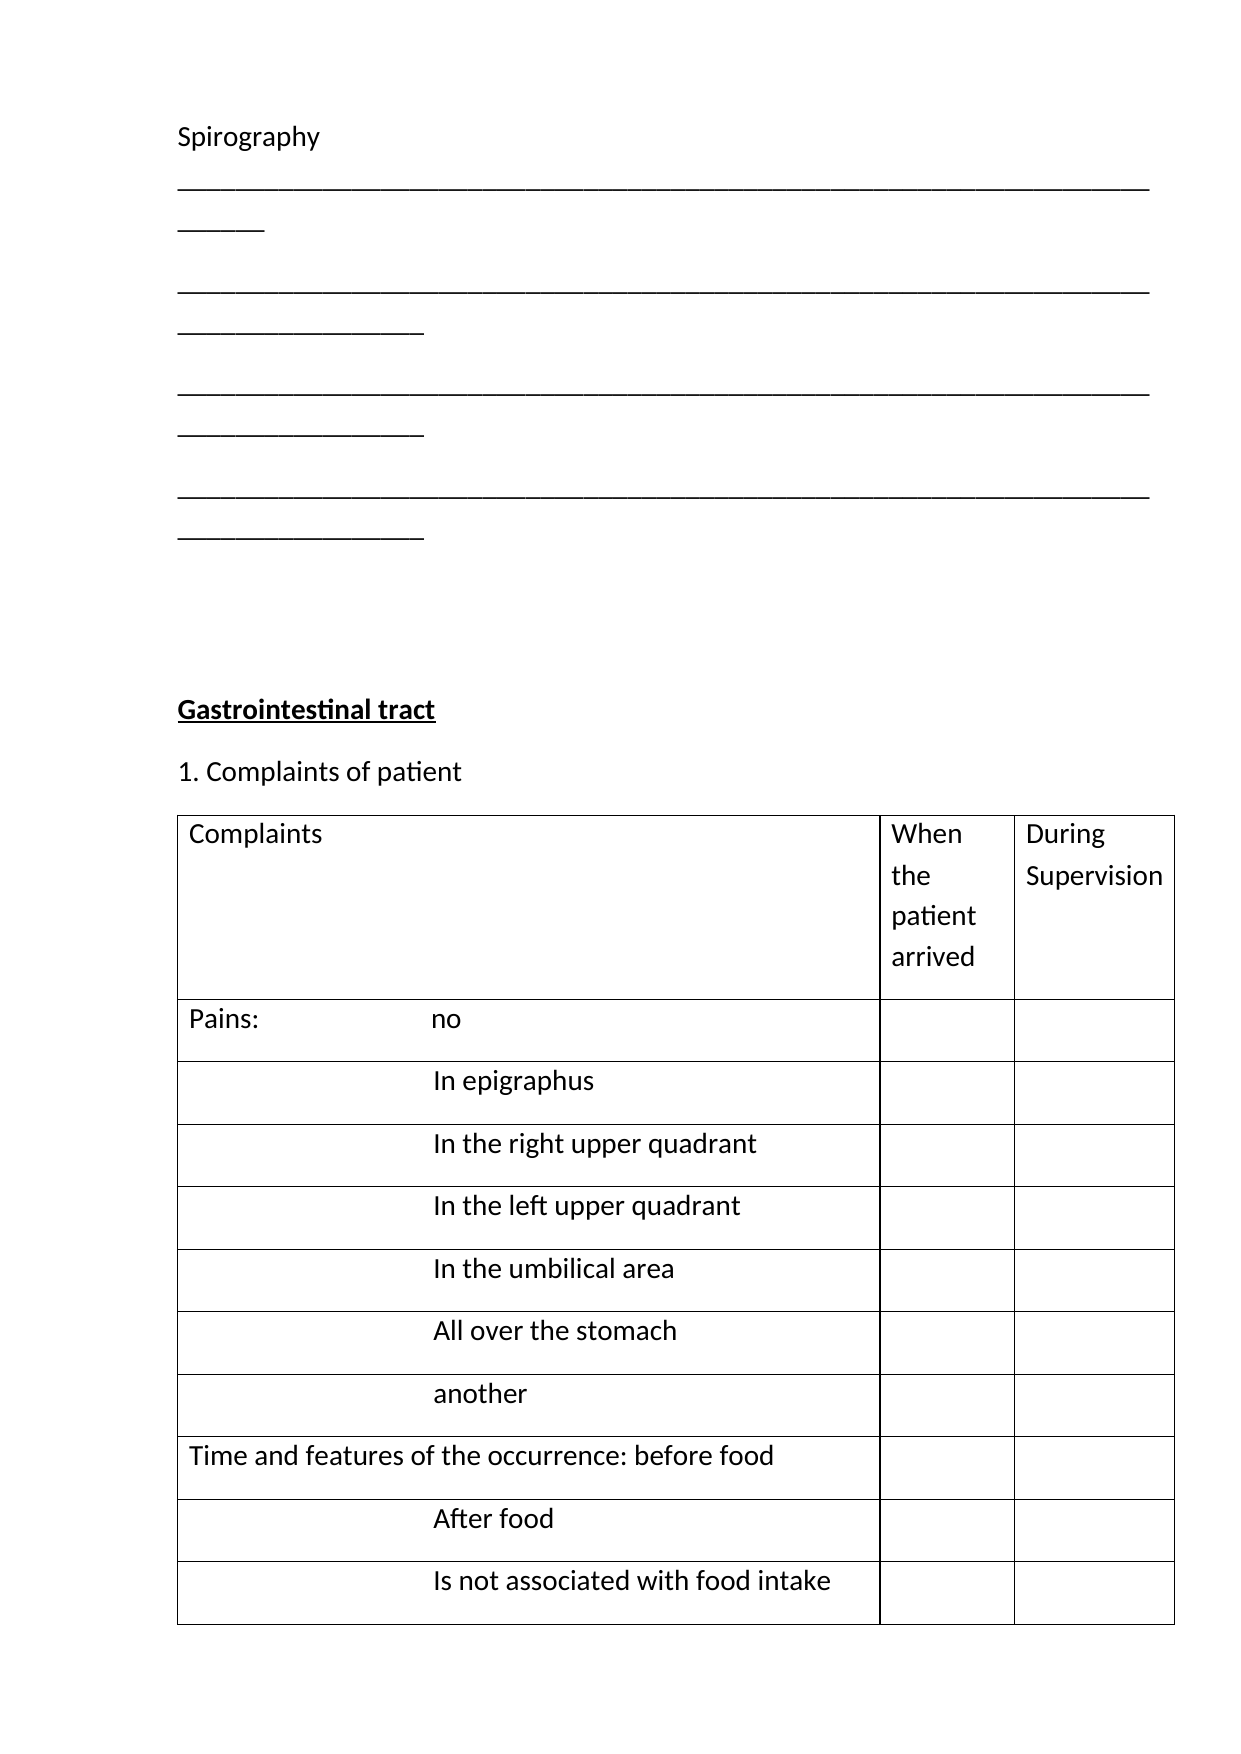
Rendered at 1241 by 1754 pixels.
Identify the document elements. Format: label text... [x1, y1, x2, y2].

table_cell [1015, 1125, 1174, 1186]
table_cell Is not associated with food intake [178, 1562, 879, 1624]
text ____________________________________________________________________________________ [177, 364, 1152, 441]
table_cell In epigraphus [178, 1062, 879, 1124]
table_cell [1015, 1562, 1174, 1624]
table_cell [881, 1437, 1014, 1499]
table_cell [881, 1375, 1014, 1436]
text Spirography _________________________________________________________________________ [177, 118, 1152, 236]
table_cell [1015, 1375, 1174, 1436]
table_cell [1015, 1187, 1174, 1249]
table_cell All over the stomach [178, 1312, 879, 1374]
table_cell In the right upper quadrant [178, 1125, 879, 1186]
text ____________________________________________________________________________________ [177, 467, 1152, 544]
table_cell Pains: no [178, 1000, 879, 1061]
table_cell In the umbilical area [178, 1250, 879, 1311]
table_cell [1015, 1312, 1174, 1374]
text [177, 262, 1152, 338]
table_cell another [178, 1375, 879, 1436]
table_cell [881, 1312, 1014, 1374]
table_cell [1015, 1250, 1174, 1311]
text 1. Complaints of patient [177, 753, 1152, 788]
table_cell [1015, 1062, 1174, 1124]
table_cell [1015, 1500, 1174, 1561]
table_cell Time and features of the occurrence: before food [178, 1437, 879, 1499]
table_cell In the left upper quadrant [178, 1187, 879, 1249]
table_cell [881, 1562, 1014, 1624]
table_cell [881, 1125, 1014, 1186]
table_cell [881, 1062, 1014, 1124]
table_header During Supervision [1015, 816, 1174, 999]
table_header When the patient arrived [881, 816, 1014, 999]
table_cell [1015, 1000, 1174, 1061]
table_cell [881, 1187, 1014, 1249]
table_cell After food [178, 1500, 879, 1561]
table_header Complaints [178, 816, 879, 999]
table_cell [881, 1500, 1014, 1561]
table_cell [881, 1250, 1014, 1311]
text Gastrointestinal tract [177, 691, 1152, 727]
table_cell [881, 1000, 1014, 1061]
table_cell [1015, 1437, 1174, 1499]
